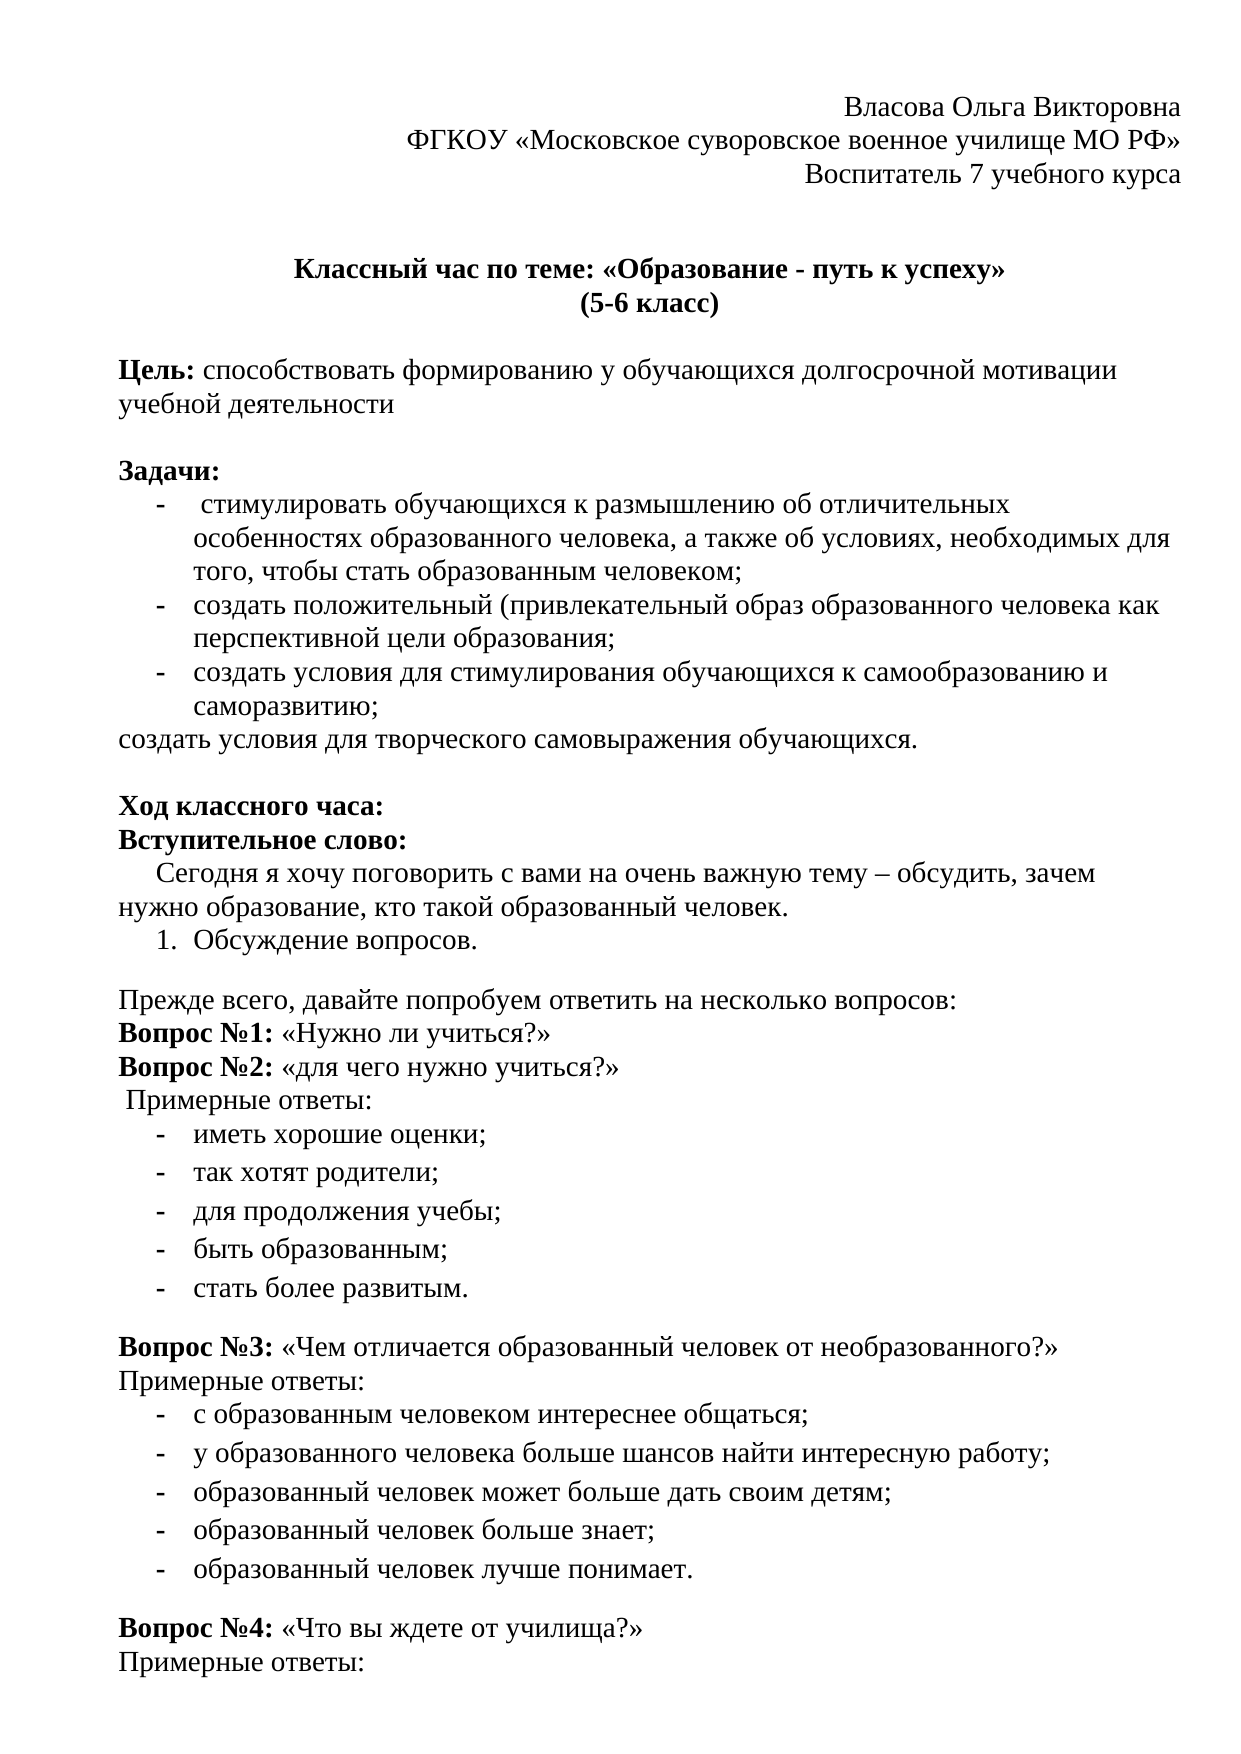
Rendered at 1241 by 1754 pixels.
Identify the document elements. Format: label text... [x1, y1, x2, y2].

text Сегодня я хочу поговорить с вами на очень важную тему – обсудить, зачем нужно образование, кто такой образованный человек. [118, 855, 1181, 922]
list стать более развитым. [156, 1270, 1181, 1304]
text Вопрос №3: «Чем отличается образованный человек от необразованного?» [118, 1329, 1181, 1363]
text (5-6 класс) [118, 285, 1181, 319]
text Цель: способствовать формированию у обучающихся долгосрочной мотивации учебной деятельности [118, 352, 1181, 419]
list образованный человек может больше дать своим детям; [156, 1474, 1181, 1507]
text Классный час по теме: «Образование - путь к успеху» [118, 252, 1181, 285]
text Примерные ответы: [118, 1363, 1181, 1397]
text Задачи: [118, 453, 1181, 486]
text Прежде всего, давайте попробуем ответить на несколько вопросов: [118, 982, 1181, 1015]
list стимулировать обучающихся к размышлению об отличительных особенностях образованного человека, а также об условиях, необходимых для того, чтобы стать образованным человеком; [156, 486, 1181, 587]
text Вопрос №4: «Что вы ждете от училища?» [118, 1610, 1181, 1644]
list так хотят родители; [156, 1154, 1181, 1188]
list иметь хорошие оценки; [156, 1116, 1181, 1149]
text Вопрос №2: «для чего нужно учиться?» [118, 1049, 1181, 1082]
list Обсуждение вопросов. [156, 922, 1181, 956]
list создать положительный (привлекательный образ образованного человека как перспективной цели образования; [156, 587, 1181, 654]
list создать условия для стимулирования обучающихся к самообразованию и саморазвитию; [156, 654, 1181, 721]
text Власова Ольга Викторовна [118, 89, 1181, 122]
text Воспитатель 7 учебного курса [118, 156, 1181, 189]
text создать условия для творческого самовыражения обучающихся. [118, 721, 1181, 755]
text ФГКОУ «Московское суворовское военное училище МО РФ» [118, 122, 1181, 156]
text Примерные ответы: [118, 1082, 1181, 1116]
list у образованного человека больше шансов найти интересную работу; [156, 1435, 1181, 1469]
text Примерные ответы: [118, 1644, 1181, 1677]
list образованный человек больше знает; [156, 1512, 1181, 1546]
list для продолжения учебы; [156, 1193, 1181, 1227]
list образованный человек лучше понимает. [156, 1551, 1181, 1584]
text Вопрос №1: «Нужно ли учиться?» [118, 1015, 1181, 1049]
list быть образованным; [156, 1232, 1181, 1265]
text Вступительное слово: [118, 822, 1181, 855]
text Ход классного часа: [118, 788, 1181, 822]
list с образованным человеком интереснее общаться; [156, 1397, 1181, 1430]
